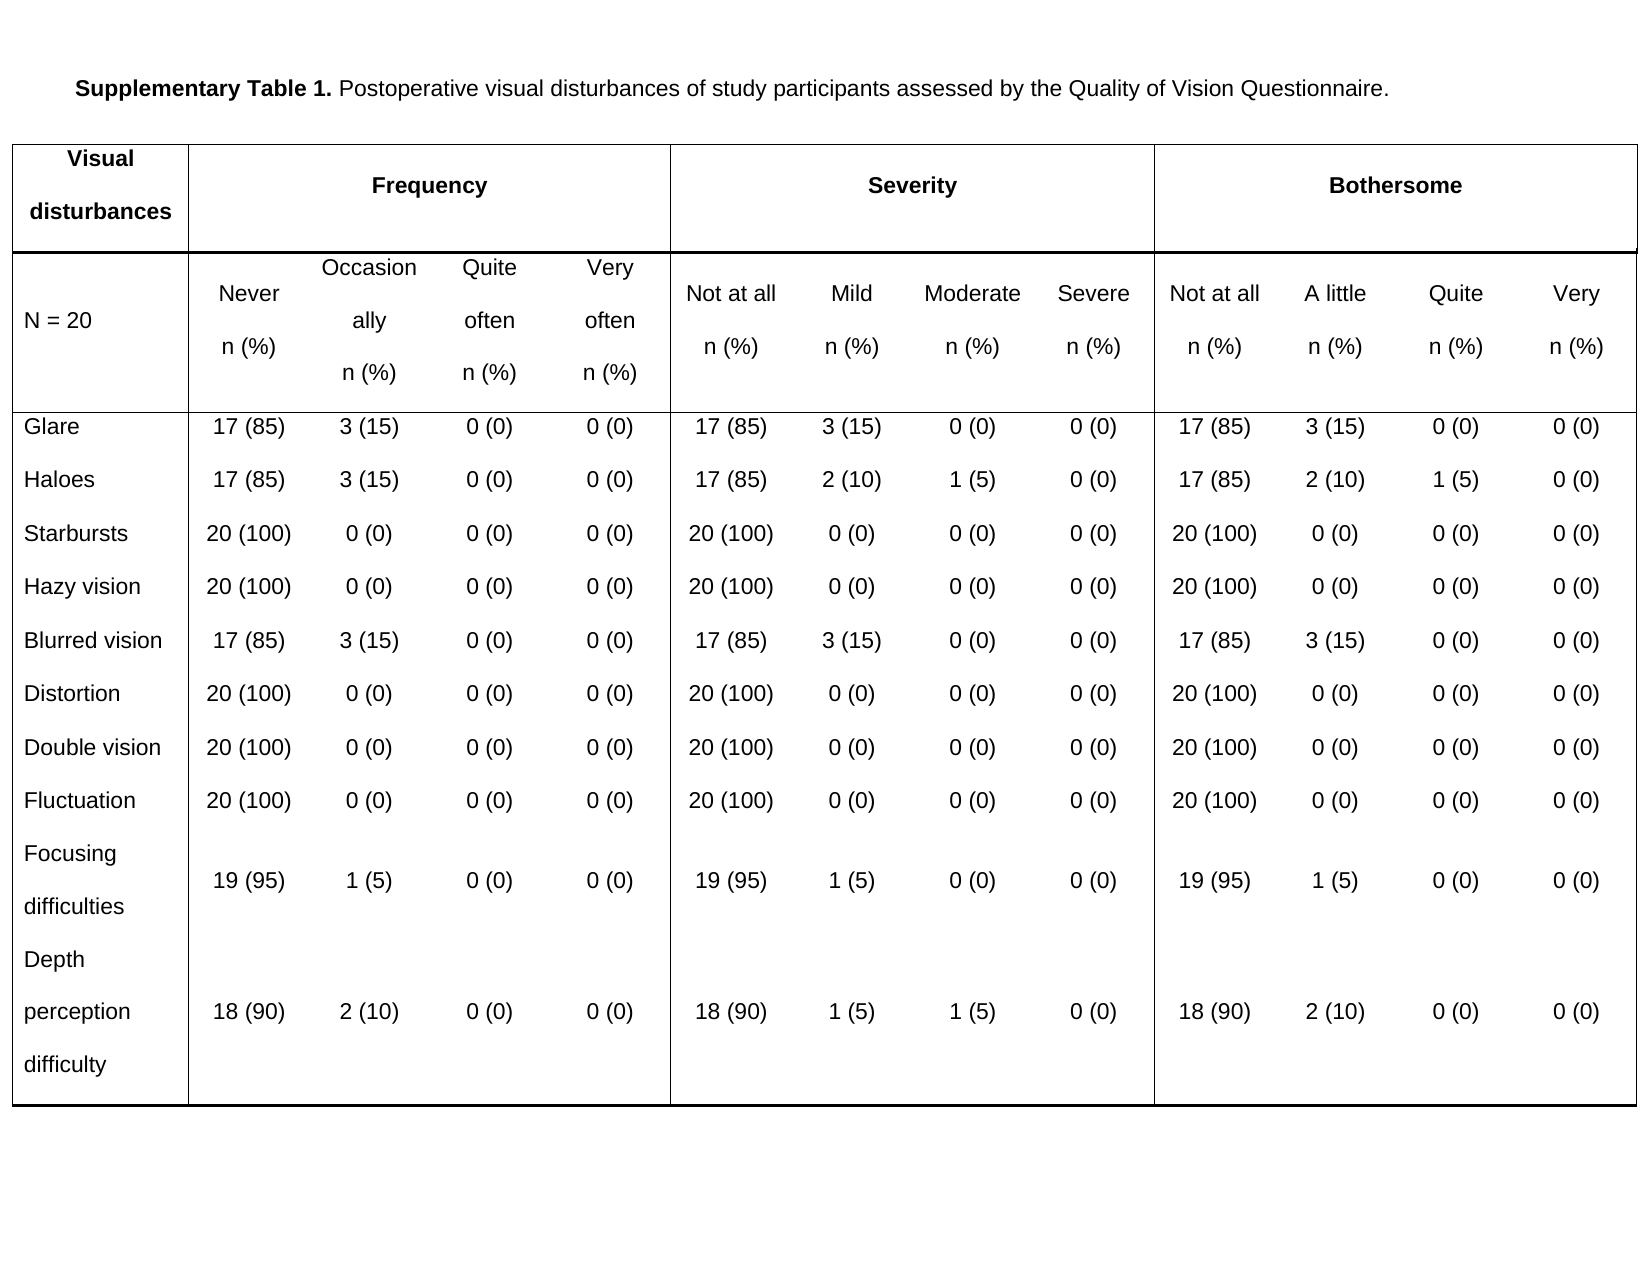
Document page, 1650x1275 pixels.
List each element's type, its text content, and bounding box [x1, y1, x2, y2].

table_cell 0 (0) [429, 626, 549, 680]
table_cell 20 (100) [189, 680, 309, 733]
table_cell Not at all n (%) [1155, 254, 1275, 412]
table_cell Very often n (%) [550, 254, 670, 412]
table_cell 0 (0) [309, 733, 429, 787]
table_cell 18 (90) [671, 946, 791, 1104]
table_cell 1 (5) [1275, 840, 1396, 946]
table_cell 0 (0) [912, 626, 1033, 680]
table_cell 0 (0) [429, 840, 549, 946]
table_cell Occasionally n (%) [309, 254, 429, 412]
table_cell 0 (0) [429, 413, 549, 466]
table_cell 0 (0) [791, 680, 912, 733]
table_cell Focusing difficulties [13, 840, 188, 946]
table_cell 0 (0) [1033, 466, 1154, 519]
table_cell 0 (0) [1396, 413, 1516, 466]
table_cell 18 (90) [189, 946, 309, 1104]
table_cell 0 (0) [1396, 626, 1516, 680]
table_cell Haloes [13, 466, 188, 519]
table_cell 0 (0) [912, 680, 1033, 733]
table_cell 0 (0) [550, 573, 670, 626]
table_cell 0 (0) [1396, 573, 1516, 626]
table_cell 3 (15) [1275, 413, 1396, 466]
table_cell 0 (0) [1516, 466, 1636, 519]
table_cell 0 (0) [429, 573, 549, 626]
table_cell 0 (0) [1033, 413, 1154, 466]
table_cell 0 (0) [1275, 573, 1396, 626]
table_cell Depth perception difficulty [13, 946, 188, 1104]
table_cell 20 (100) [671, 573, 791, 626]
table_cell 19 (95) [1155, 840, 1275, 946]
table_cell 20 (100) [671, 680, 791, 733]
table_cell 0 (0) [1516, 626, 1636, 680]
table_cell 0 (0) [550, 413, 670, 466]
table_cell 0 (0) [1033, 519, 1154, 573]
table_cell Moderate n (%) [912, 254, 1033, 412]
table_cell Fluctuation [13, 787, 188, 840]
table_cell 0 (0) [912, 787, 1033, 840]
table_cell 0 (0) [1033, 840, 1154, 946]
table_cell 20 (100) [671, 733, 791, 787]
table_cell Mild n (%) [791, 254, 912, 412]
table_cell 17 (85) [189, 626, 309, 680]
table_cell 0 (0) [550, 840, 670, 946]
table_cell Distortion [13, 680, 188, 733]
table_cell 0 (0) [1033, 680, 1154, 733]
table_cell 0 (0) [309, 573, 429, 626]
table_cell 20 (100) [1155, 573, 1275, 626]
table_header Visual disturbances [13, 145, 188, 251]
table_cell 20 (100) [1155, 680, 1275, 733]
table_cell Quite often n (%) [429, 254, 549, 412]
table_cell 17 (85) [1155, 626, 1275, 680]
table_cell 2 (10) [309, 946, 429, 1104]
table_cell 0 (0) [791, 787, 912, 840]
table_cell 0 (0) [550, 680, 670, 733]
table_cell 20 (100) [189, 573, 309, 626]
table_cell 1 (5) [912, 466, 1033, 519]
table_cell 0 (0) [550, 466, 670, 519]
table_cell 0 (0) [1275, 733, 1396, 787]
table_cell 0 (0) [1516, 519, 1636, 573]
table_cell Not at all n (%) [671, 254, 791, 412]
table_cell 20 (100) [1155, 787, 1275, 840]
table_cell 0 (0) [1396, 946, 1516, 1104]
table_cell 2 (10) [1275, 466, 1396, 519]
table_header Bothersome [1155, 145, 1637, 251]
table_header Frequency [189, 145, 670, 251]
table_cell 0 (0) [550, 519, 670, 573]
table_cell 0 (0) [1033, 626, 1154, 680]
table_cell 0 (0) [309, 787, 429, 840]
table_cell 0 (0) [550, 733, 670, 787]
table_cell 0 (0) [1033, 787, 1154, 840]
table_cell 0 (0) [1396, 519, 1516, 573]
table_cell 20 (100) [189, 787, 309, 840]
table_cell 0 (0) [550, 626, 670, 680]
table_cell 0 (0) [1516, 413, 1636, 466]
table_cell 0 (0) [1275, 519, 1396, 573]
table_cell 17 (85) [671, 413, 791, 466]
table_cell 0 (0) [1396, 733, 1516, 787]
table_cell 0 (0) [1516, 680, 1636, 733]
table_cell 17 (85) [671, 626, 791, 680]
table_cell 0 (0) [1516, 840, 1636, 946]
table_header Severity [671, 145, 1154, 251]
table_cell 0 (0) [1396, 787, 1516, 840]
table_cell 19 (95) [671, 840, 791, 946]
table_cell 0 (0) [1396, 840, 1516, 946]
table_cell 0 (0) [912, 573, 1033, 626]
table_cell 0 (0) [550, 787, 670, 840]
table_cell 0 (0) [550, 946, 670, 1104]
table_cell 17 (85) [671, 466, 791, 519]
table_cell 3 (15) [309, 466, 429, 519]
table_cell 0 (0) [1275, 680, 1396, 733]
table_cell Starbursts [13, 519, 188, 573]
table_cell 19 (95) [189, 840, 309, 946]
table_cell 1 (5) [309, 840, 429, 946]
table_cell 3 (15) [791, 626, 912, 680]
table_cell 0 (0) [309, 519, 429, 573]
table_cell 20 (100) [1155, 733, 1275, 787]
table_cell 17 (85) [189, 466, 309, 519]
table_cell 20 (100) [671, 787, 791, 840]
table_cell 3 (15) [309, 413, 429, 466]
table_cell Double vision [13, 733, 188, 787]
table_cell 0 (0) [1516, 573, 1636, 626]
table_cell Quite n (%) [1396, 254, 1516, 412]
table_cell Very n (%) [1516, 254, 1636, 412]
table_cell Blurred vision [13, 626, 188, 680]
table_cell 20 (100) [671, 519, 791, 573]
table_cell 0 (0) [1033, 946, 1154, 1104]
table_cell A little n (%) [1275, 254, 1396, 412]
table_cell 0 (0) [1396, 680, 1516, 733]
table_cell 0 (0) [912, 840, 1033, 946]
table_cell 0 (0) [912, 519, 1033, 573]
table_cell N = 20 [13, 254, 188, 412]
table_cell 0 (0) [912, 733, 1033, 787]
table_cell Severe n (%) [1033, 254, 1154, 412]
table_cell 20 (100) [189, 519, 309, 573]
table_cell 0 (0) [1516, 733, 1636, 787]
table_cell 17 (85) [1155, 413, 1275, 466]
table_cell 17 (85) [189, 413, 309, 466]
table_cell 0 (0) [1516, 787, 1636, 840]
table_cell 1 (5) [791, 946, 912, 1104]
table_cell 0 (0) [309, 680, 429, 733]
table_cell 20 (100) [189, 733, 309, 787]
table_cell 17 (85) [1155, 466, 1275, 519]
table_cell 0 (0) [429, 466, 549, 519]
table_cell 0 (0) [791, 519, 912, 573]
table_cell 1 (5) [1396, 466, 1516, 519]
table_cell 0 (0) [1275, 787, 1396, 840]
table_cell 3 (15) [1275, 626, 1396, 680]
table_cell 2 (10) [1275, 946, 1396, 1104]
table_cell 0 (0) [429, 733, 549, 787]
table_cell Glare [13, 413, 188, 466]
table_cell 0 (0) [429, 680, 549, 733]
table_cell Never n (%) [189, 254, 309, 412]
table_cell 3 (15) [791, 413, 912, 466]
table_cell 0 (0) [1033, 733, 1154, 787]
table_cell 0 (0) [791, 573, 912, 626]
table_cell 0 (0) [912, 413, 1033, 466]
table_cell 18 (90) [1155, 946, 1275, 1104]
table_cell 1 (5) [912, 946, 1033, 1104]
table_cell 0 (0) [429, 787, 549, 840]
table_cell 3 (15) [309, 626, 429, 680]
table_cell 0 (0) [791, 733, 912, 787]
table_cell 0 (0) [1033, 573, 1154, 626]
table_cell 0 (0) [429, 946, 549, 1104]
table_cell 1 (5) [791, 840, 912, 946]
table_cell 20 (100) [1155, 519, 1275, 573]
table_cell 2 (10) [791, 466, 912, 519]
table_cell Hazy vision [13, 573, 188, 626]
text Supplementary Table 1. Postoperative visual disturbances of study participants assessed by the Quality of Vision Questionnaire. [75, 75, 1575, 101]
table_cell 0 (0) [429, 519, 549, 573]
table_cell 0 (0) [1516, 946, 1636, 1104]
